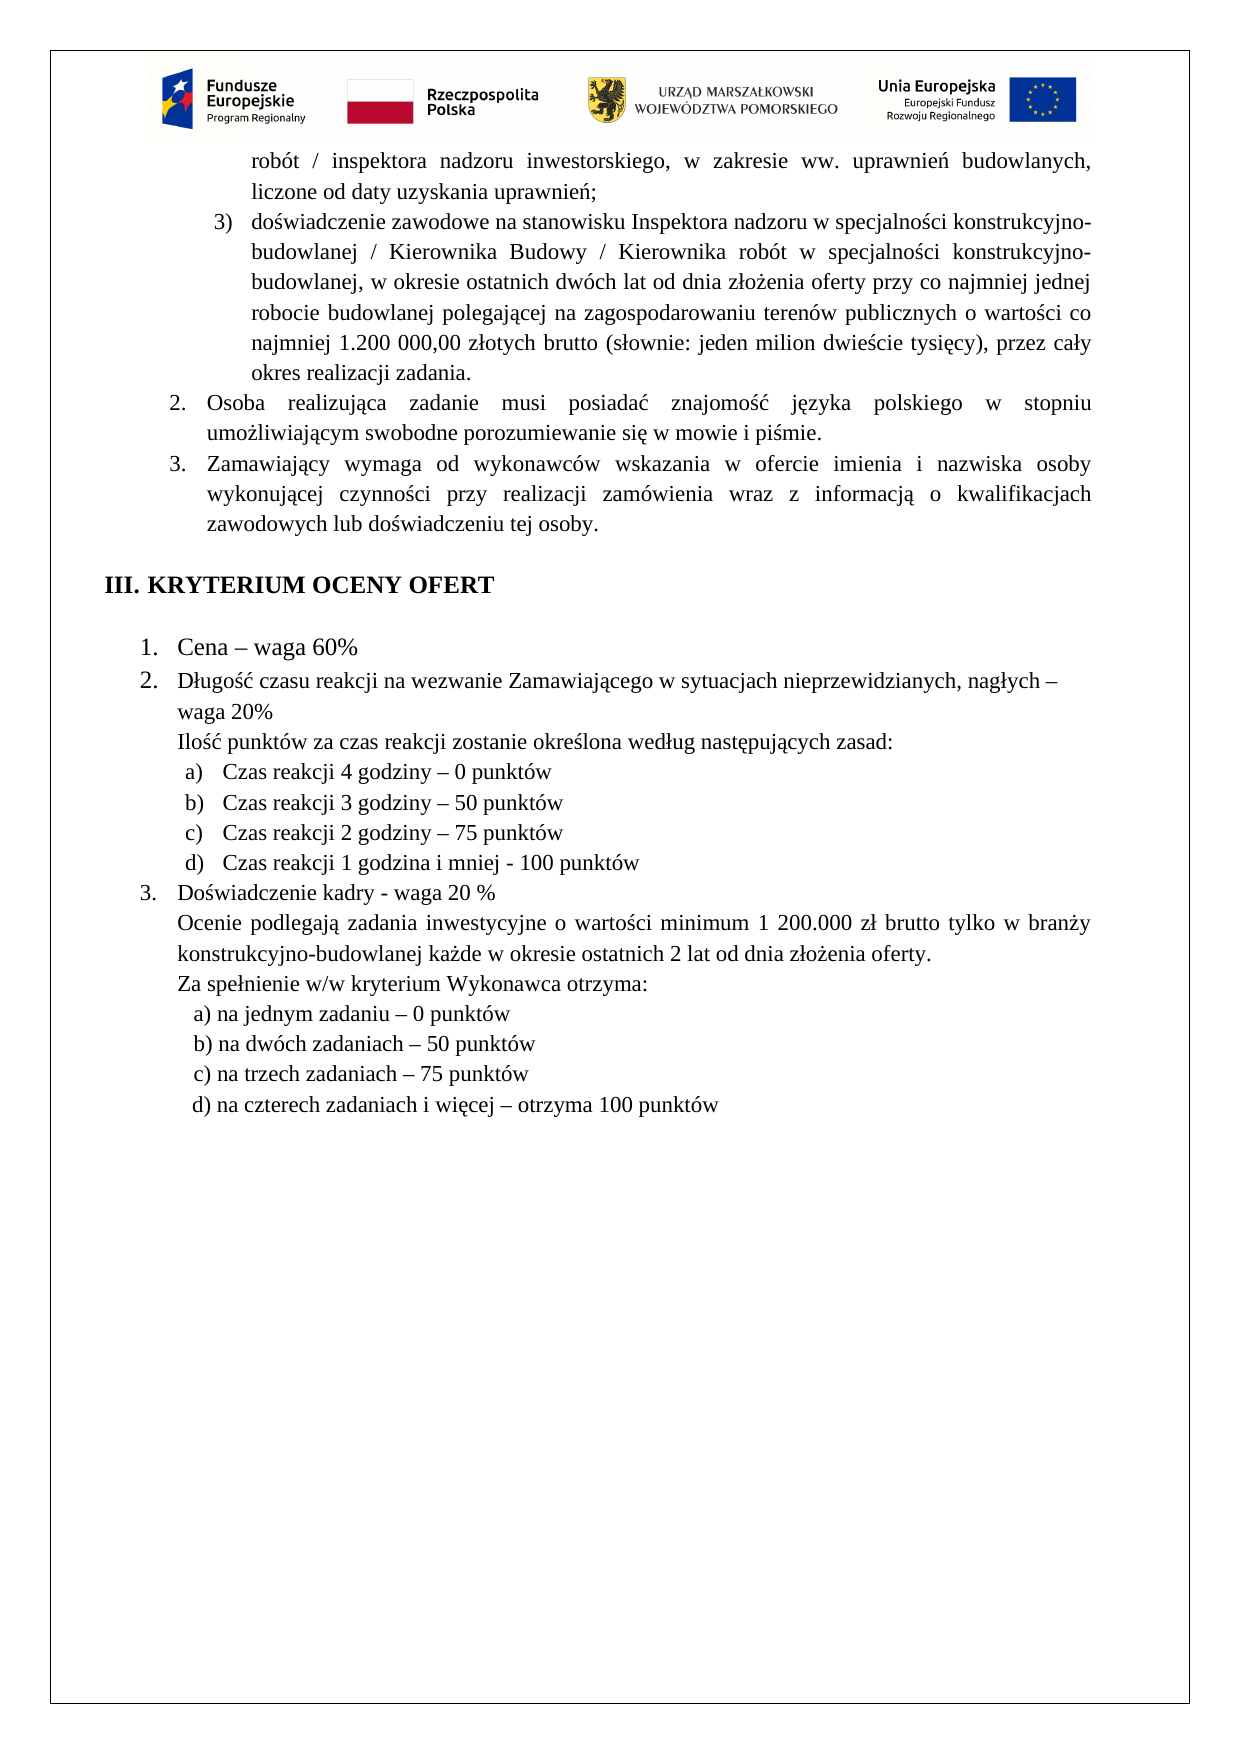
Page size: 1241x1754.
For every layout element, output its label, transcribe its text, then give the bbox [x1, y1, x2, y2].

list Długość czasu reakcji na wezwanie Zamawiającego w sytuacjach nieprzewidzianych, nagłych – waga 20% [139, 665, 1093, 724]
list Czas reakcji 4 godziny – 0 punktów [185, 758, 1093, 785]
list Czas reakcji 1 godzina i mniej - 100 punktów [185, 849, 1093, 875]
list Czas reakcji 3 godziny – 50 punktów [185, 788, 1093, 815]
list d) na czterech zadaniach i więcej – otrzyma 100 punktów [192, 1091, 1093, 1117]
list Ocenie podlegają zadania inwestycyjne o wartości minimum 1 200.000 zł brutto tylko w branży konstrukcyjno-budowlanej każde w okresie ostatnich 2 lat od dnia złożenia oferty. [177, 909, 1093, 966]
text Ilość punktów za czas reakcji zostanie określona według następujących zasad: [147, 728, 1093, 754]
list Czas reakcji 2 godziny – 75 punktów [185, 819, 1093, 845]
list Za spełnienie w/w kryterium Wykonawca otrzyma: [177, 970, 1093, 996]
list a) na jednym zadaniu – 0 punktów [193, 1000, 1093, 1026]
list KRYTERIUM OCENY OFERT [139, 571, 1093, 599]
list b) na dwóch zadaniach – 50 punktów [193, 1030, 1093, 1057]
list doświadczenie zawodowe na stanowisku Inspektora nadzoru w specjalności konstrukcyjno-budowlanej / Kierownika Budowy / Kierownika robót w specjalności konstrukcyjno-budowlanej, w okresie ostatnich dwóch lat od dnia złożenia oferty przy co najmniej jednej robocie budowlanej polegającej na zagospodarowaniu terenów publicznych o wartości co najmniej 1.200 000,00 złotych brutto (słownie: jeden milion dwieście tysięcy), przez cały okres realizacji zadania. [213, 208, 1093, 385]
list Doświadczenie kadry - waga 20 % [139, 879, 1093, 906]
list Zamawiający wymaga od wykonawców wskazania w ofercie imienia i nazwiska osoby wykonującej czynności przy realizacji zamówienia wraz z informacją o kwalifikacjach zawodowych lub doświadczeniu tej osoby. [169, 450, 1093, 536]
picture [147, 53, 1092, 141]
list Cena – waga 60% [139, 632, 1093, 661]
list Osoba realizująca zadanie musi posiadać znajomość języka polskiego w stopniu umożliwiającym swobodne porozumiewanie się w mowie i piśmie. [169, 389, 1093, 446]
list c) na trzech zadaniach – 75 punktów [193, 1060, 1093, 1087]
